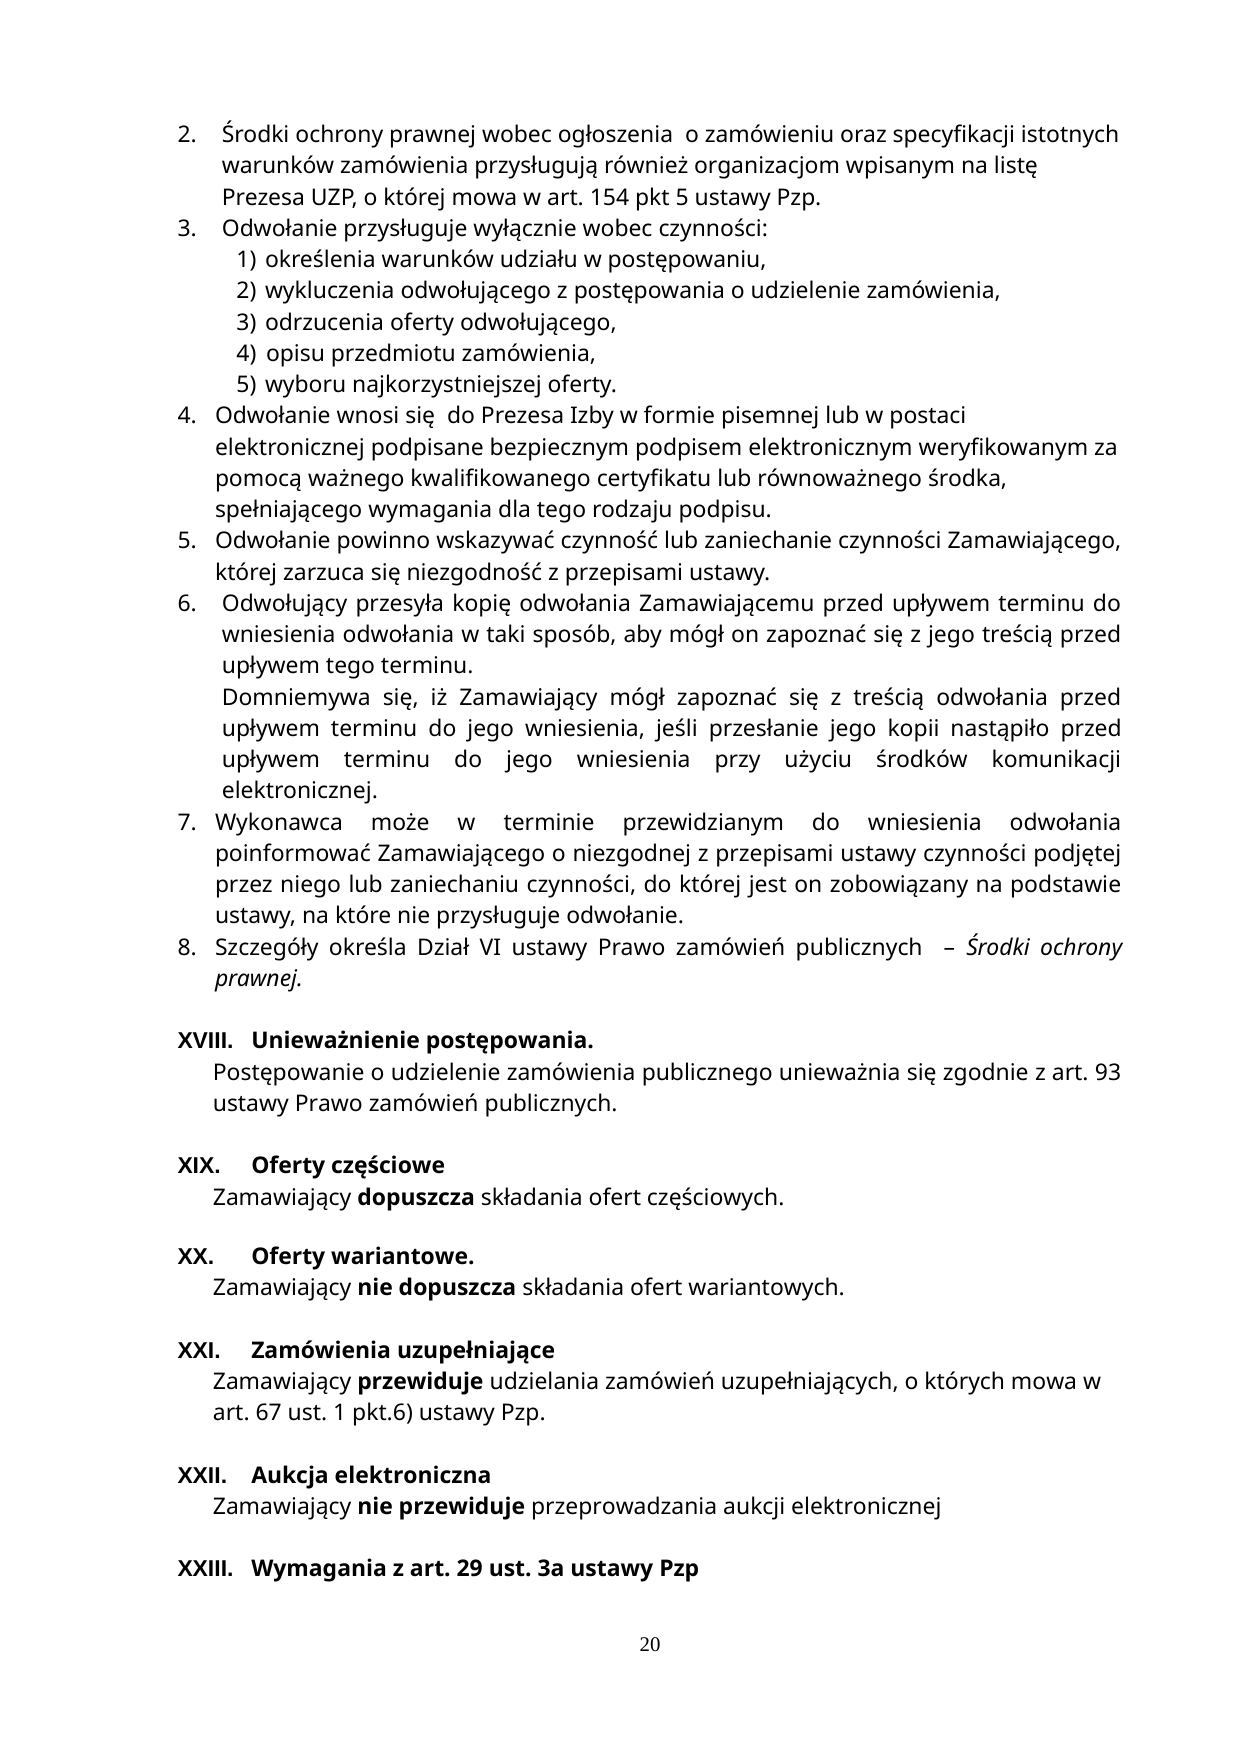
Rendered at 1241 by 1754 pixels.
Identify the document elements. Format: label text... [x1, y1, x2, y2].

list określenia warunków udziału w postępowaniu, [236, 243, 1122, 274]
list odrzucenia oferty odwołującego, [236, 306, 1122, 337]
text Zamawiający nie dopuszcza składania ofert wariantowych. [213, 1271, 1122, 1302]
list Odwołanie wnosi się do Prezesa Izby w formie pisemnej lub w postaci elektronicznej podpisane bezpiecznym podpisem elektronicznym weryfikowanym za pomocą ważnego kwalifikowanego certyfikatu lub równoważnego środka, spełniającego wymagania dla tego rodzaju podpisu. [177, 399, 1122, 524]
list Zamówienia uzupełniające [177, 1334, 1122, 1365]
text Postępowanie o udzielenie zamówienia publicznego unieważnia się zgodnie z art. 93 ustawy Prawo zamówień publicznych. [213, 1056, 1122, 1118]
list Odwołanie powinno wskazywać czynność lub zaniechanie czynności Zamawiającego, której zarzuca się niezgodność z przepisami ustawy. [177, 524, 1122, 587]
list Wykonawca może w terminie przewidzianym do wniesienia odwołania poinformować Zamawiającego o niezgodnej z przepisami ustawy czynności podjętej przez niego lub zaniechaniu czynności, do której jest on zobowiązany na podstawie ustawy, na które nie przysługuje odwołanie. [177, 806, 1122, 931]
list Oferty częściowe [177, 1149, 1122, 1181]
list wyboru najkorzystniejszej oferty. [236, 368, 1122, 399]
text Zamawiający przewiduje udzielania zamówień uzupełniających, o których mowa w art. 67 ust. 1 pkt.6) ustawy Pzp. [213, 1365, 1122, 1427]
list Aukcja elektroniczna [177, 1459, 1122, 1490]
text Zamawiający nie przewiduje przeprowadzania aukcji elektronicznej [177, 1490, 1122, 1521]
list opisu przedmiotu zamówienia, [236, 337, 1122, 368]
list Oferty wariantowe. [177, 1240, 1122, 1271]
list Wymagania z art. 29 ust. 3a ustawy Pzp [177, 1552, 1122, 1584]
text Zamawiający dopuszcza składania ofert częściowych. [177, 1181, 1122, 1212]
list Odwołanie przysługuje wyłącznie wobec czynności: [177, 212, 1122, 243]
list Szczegóły określa Dział VI ustawy Prawo zamówień publicznych – Środki ochrony prawnej. [177, 931, 1122, 993]
list wykluczenia odwołującego z postępowania o udzielenie zamówienia, [236, 274, 1122, 306]
list Środki ochrony prawnej wobec ogłoszenia o zamówieniu oraz specyfikacji istotnych warunków zamówienia przysługują również organizacjom wpisanym na listę Prezesa UZP, o której mowa w art. 154 pkt 5 ustawy Pzp. [177, 118, 1122, 212]
text Domniemywa się, iż Zamawiający mógł zapoznać się z treścią odwołania przed upływem terminu do jego wniesienia, jeśli przesłanie jego kopii nastąpiło przed upływem terminu do jego wniesienia przy użyciu środków komunikacji elektronicznej. [222, 681, 1122, 806]
list Unieważnienie postępowania. [177, 1024, 1122, 1056]
list Odwołujący przesyła kopię odwołania Zamawiającemu przed upływem terminu do wniesienia odwołania w taki sposób, aby mógł on zapoznać się z jego treścią przed upływem tego terminu. [177, 587, 1122, 681]
